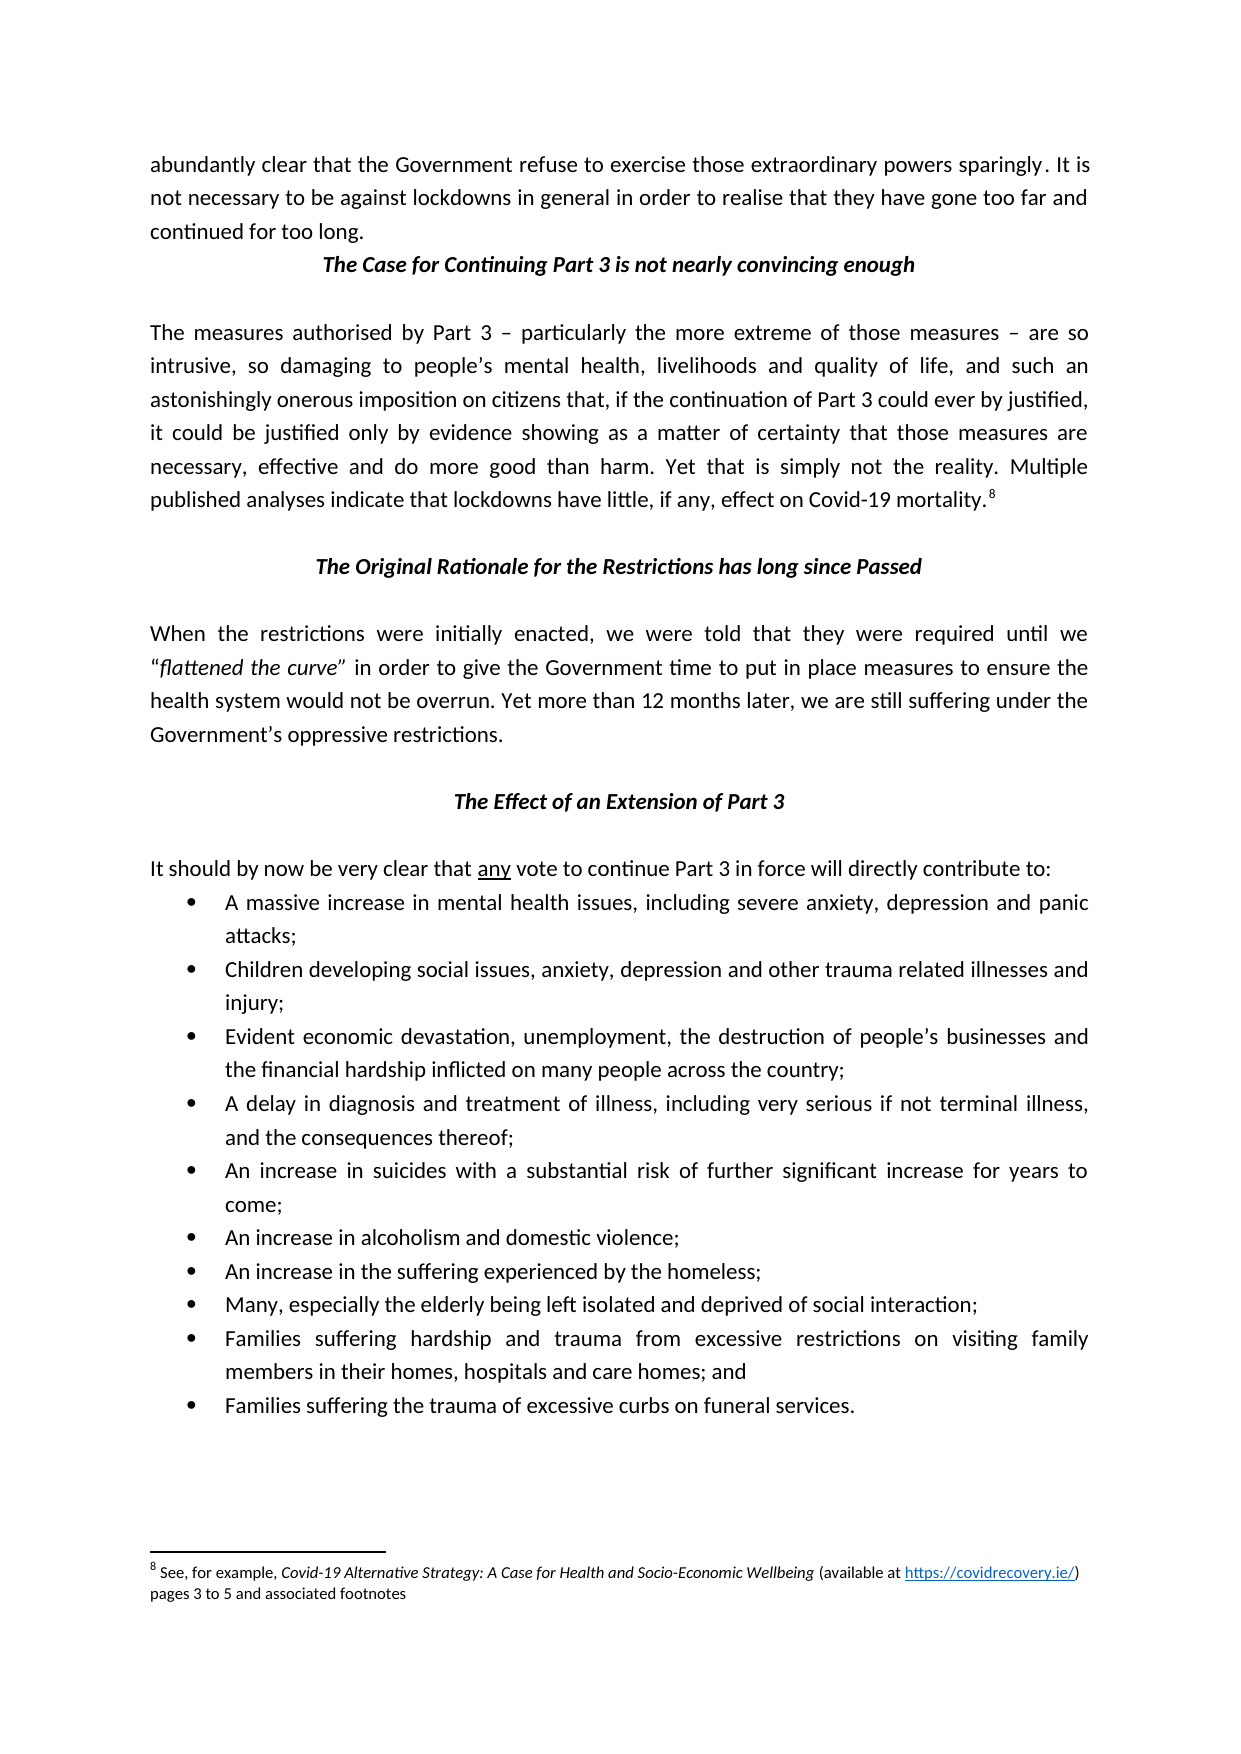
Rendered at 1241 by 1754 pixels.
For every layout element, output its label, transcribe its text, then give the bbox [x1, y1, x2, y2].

list An increase in the suffering experienced by the homeless; [187, 1257, 1090, 1285]
list A delay in diagnosis and treatment of illness, including very serious if not terminal illness, and the consequences thereof; [187, 1089, 1090, 1151]
list Families suffering hardship and trauma from excessive restrictions on visiting family members in their homes, hospitals and care homes; and [187, 1324, 1090, 1386]
list A massive increase in mental health issues, including severe anxiety, depression and panic attacks; [187, 888, 1090, 949]
list Families suffering the trauma of excessive curbs on funeral services. [187, 1391, 1090, 1419]
list An increase in suicides with a substantial risk of further significant increase for years to come; [187, 1156, 1090, 1218]
text It should by now be very clear that any vote to continue Part 3 in force will directly contribute to: [150, 854, 1090, 882]
text When the restrictions were initially enacted, we were told that they were required until we “flattened the curve” in order to give the Government time to put in place measures to ensure the health system would not be overrun. Yet more than 12 months later, we are still suffering under the Government’s oppressive restrictions. [150, 619, 1090, 748]
list Many, especially the elderly being left isolated and deprived of social interaction; [187, 1290, 1090, 1318]
list Children developing social issues, anxiety, depression and other trauma related illnesses and injury; [187, 955, 1090, 1017]
text The Case for Continuing Part 3 is not nearly convincing enough [150, 251, 1090, 279]
text The Original Rationale for the Restrictions has long since Passed [150, 552, 1090, 581]
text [150, 150, 1090, 245]
text The measures authorised by Part 3 – particularly the more extreme of those measures – are so intrusive, so damaging to people’s mental health, livelihoods and quality of life, and such an astonishingly onerous imposition on citizens that, if the continuation of Part 3 could ever by justified, it could be justified only by evidence showing as a matter of certainty that those measures are necessary, effective and do more good than harm. Yet that is simply not the reality. Multiple published analyses indicate that lockdowns have little, if any, effect on Covid-19 mortality. [150, 318, 1090, 513]
list Evident economic devastation, unemployment, the destruction of people’s businesses and the financial hardship inflicted on many people across the country; [187, 1022, 1090, 1084]
list An increase in alcoholism and domestic violence; [187, 1223, 1090, 1251]
text The Effect of an Extension of Part 3 [150, 787, 1090, 815]
